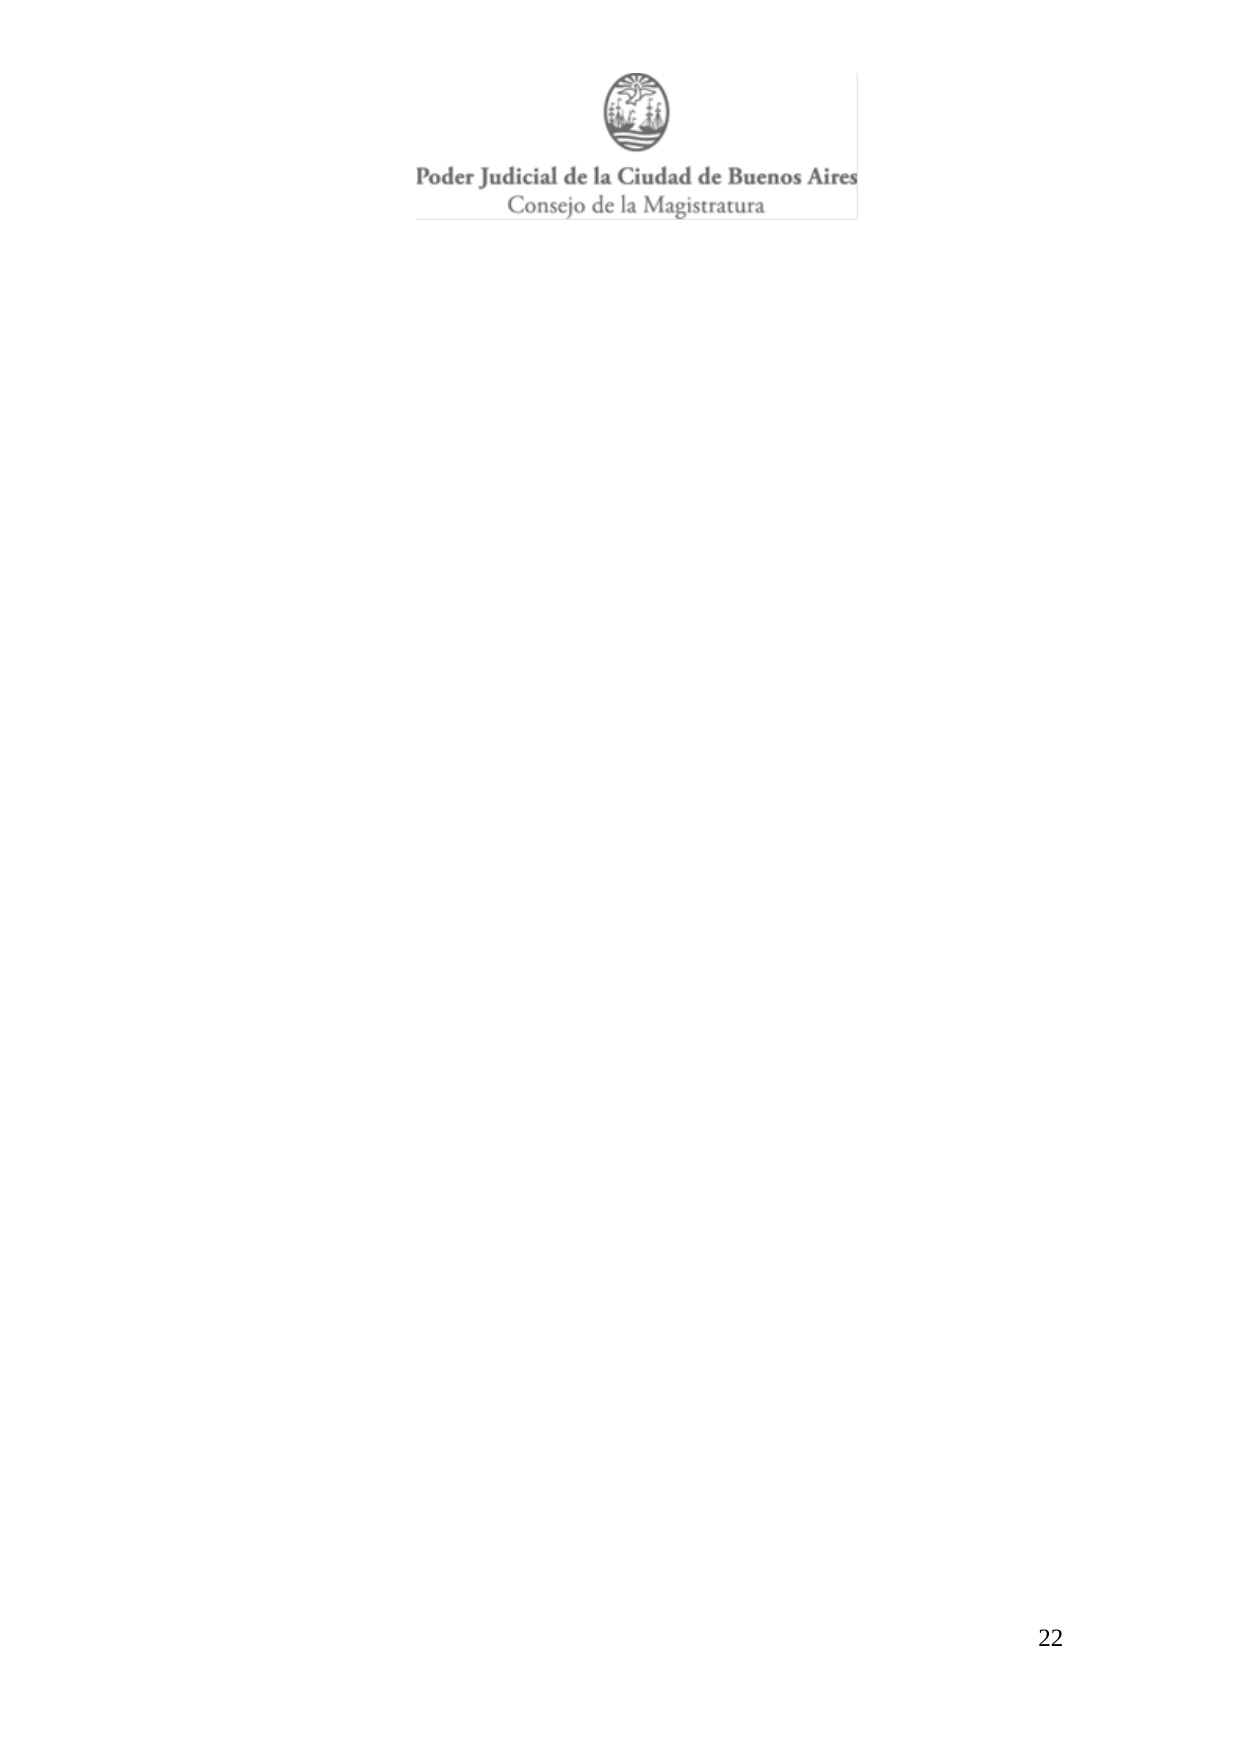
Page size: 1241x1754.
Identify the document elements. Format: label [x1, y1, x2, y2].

picture [416, 73, 859, 221]
